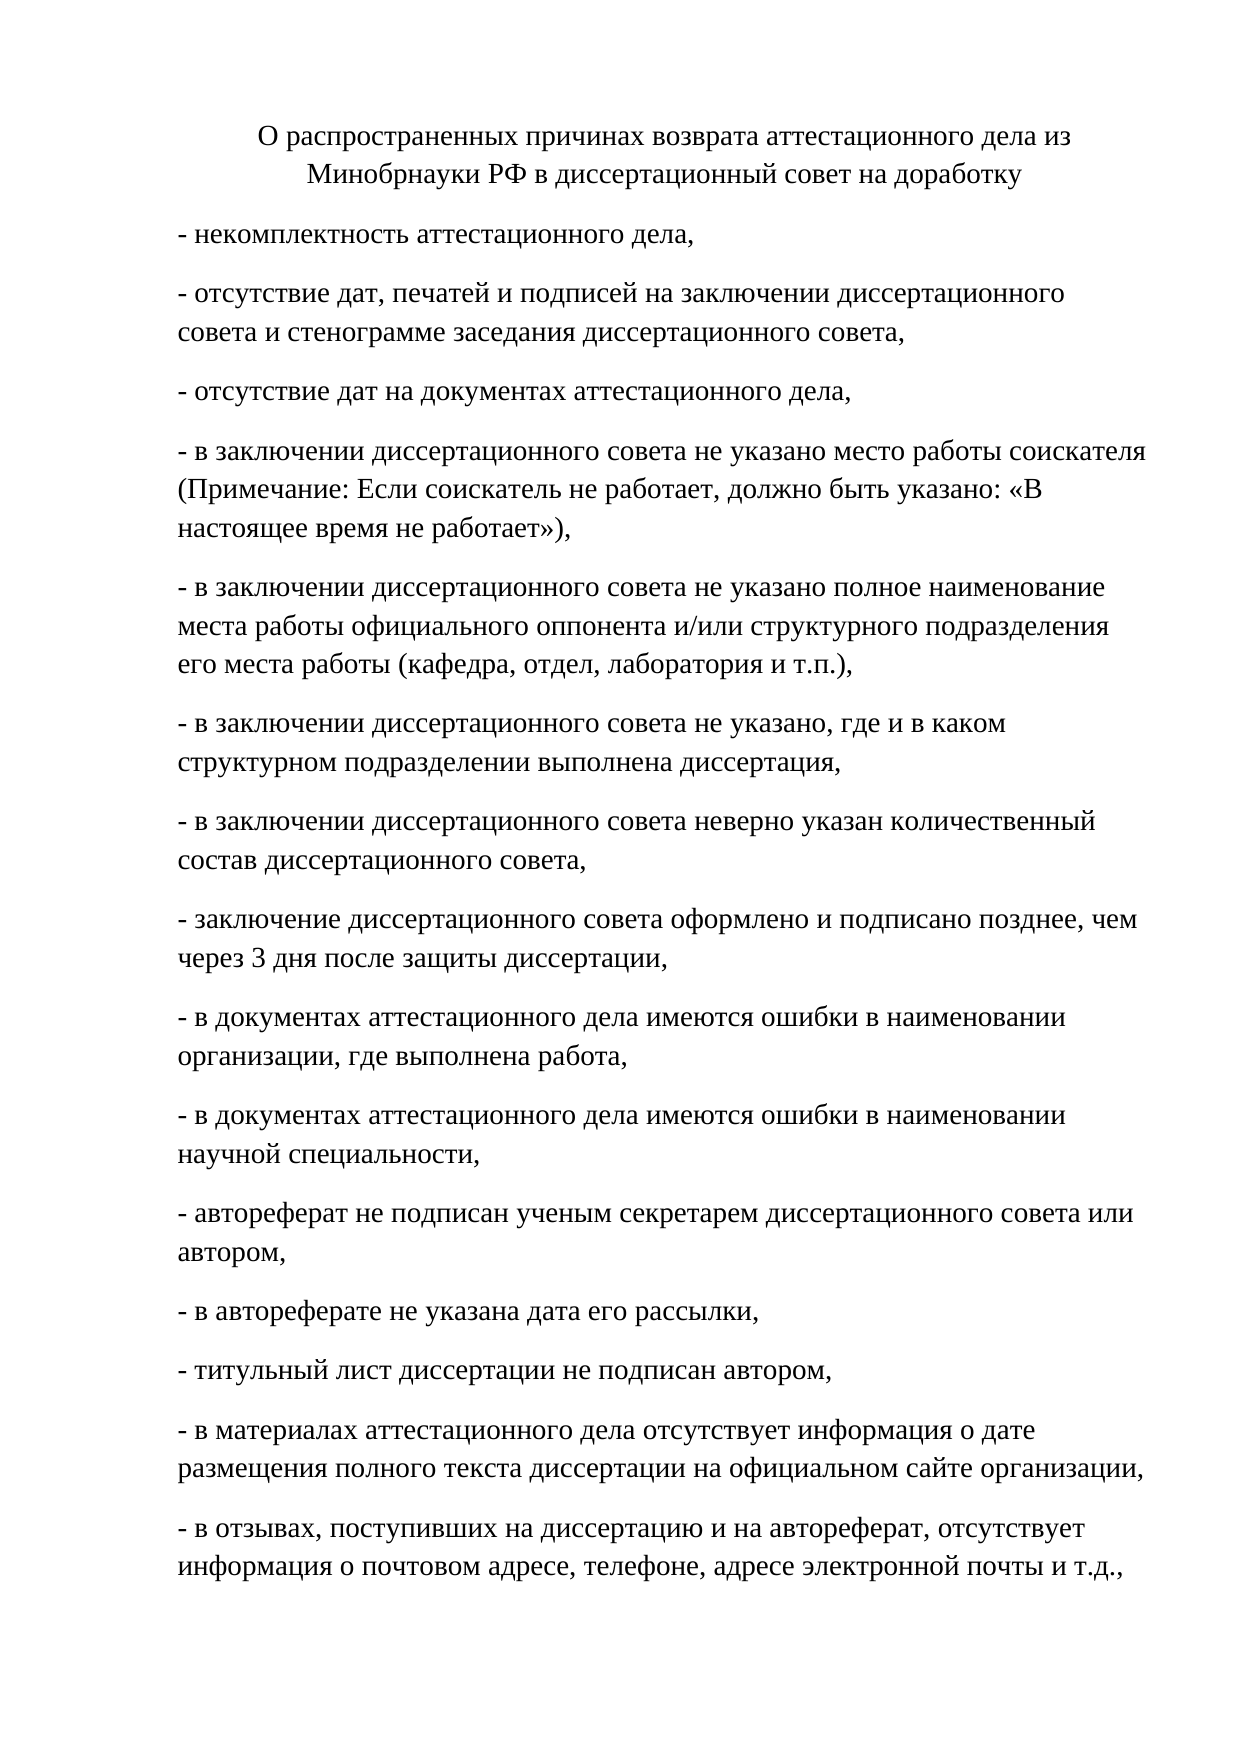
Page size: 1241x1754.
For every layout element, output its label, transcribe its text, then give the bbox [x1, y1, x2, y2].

text - отсутствие дат на документах аттестационного дела, [177, 373, 1152, 407]
text - в заключении диссертационного совета неверно указан количественный состав диссертационного совета, [177, 803, 1152, 876]
text - в документах аттестационного дела имеются ошибки в наименовании научной специальности, [177, 1097, 1152, 1169]
text - в заключении диссертационного совета не указано, где и в каком структурном подразделении выполнена диссертация, [177, 706, 1152, 778]
text - в документах аттестационного дела имеются ошибки в наименовании организации, где выполнена работа, [177, 999, 1152, 1071]
text - в заключении диссертационного совета не указано полное наименование места работы официального оппонента и/или структурного подразделения его места работы (кафедра, отдел, лаборатория и т.п.), [177, 569, 1152, 680]
text - заключение диссертационного совета оформлено и подписано позднее, чем через 3 дня после защиты диссертации, [177, 901, 1152, 973]
text - автореферат не подписан ученым секретарем диссертационного совета или автором, [177, 1195, 1152, 1267]
text - некомплектность аттестационного дела, [177, 216, 1152, 249]
text - титульный лист диссертации не подписан автором, [177, 1352, 1152, 1386]
text - отсутствие дат, печатей и подписей на заключении диссертационного совета и стенограмме заседания диссертационного совета, [177, 275, 1152, 347]
text - в заключении диссертационного совета не указано место работы соискателя (Примечание: Если соискатель не работает, должно быть указано: «В настоящее время не работает»), [177, 433, 1152, 543]
text О распространенных причинах возврата аттестационного дела из Минобрнауки РФ в диссертационный совет на доработку [177, 118, 1152, 190]
text - в автореферате не указана дата его рассылки, [177, 1293, 1152, 1327]
text - в материалах аттестационного дела отсутствует информация о дате размещения полного текста диссертации на официальном сайте организации, [177, 1412, 1152, 1484]
text - в отзывах, поступивших на диссертацию и на автореферат, отсутствует информация о почтовом адресе, телефоне, адресе электронной почты и т.д., [177, 1510, 1152, 1582]
